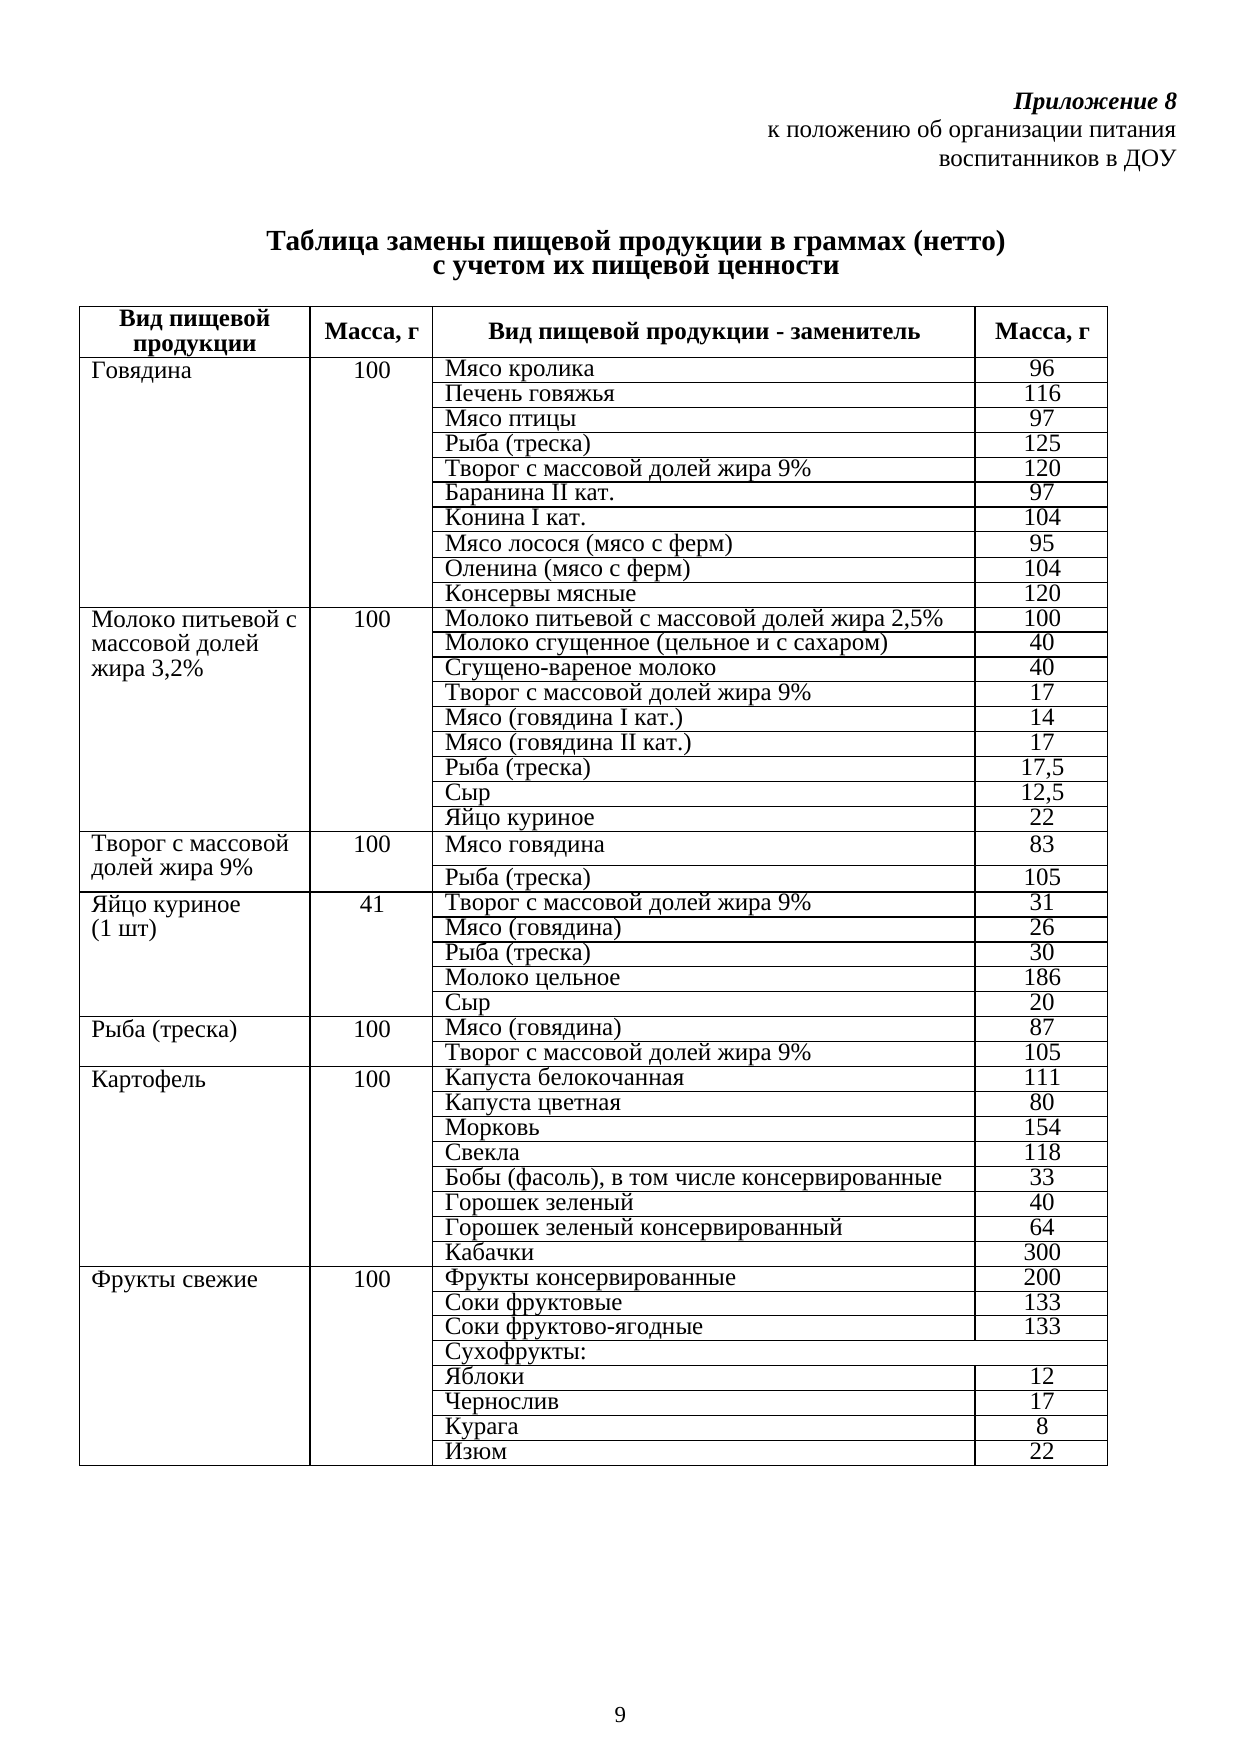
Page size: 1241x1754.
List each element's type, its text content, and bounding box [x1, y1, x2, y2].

table_cell Мясо (говядина) [433, 918, 974, 941]
table_cell 22 [976, 807, 1107, 831]
table_cell Мясо (говядина II кат.) [433, 732, 974, 756]
table_header Вид пищевой продукции [80, 307, 309, 357]
table_cell 100 [311, 832, 432, 891]
table_cell 31 [976, 893, 1107, 916]
table_cell 133 [976, 1292, 1107, 1315]
table_cell Курага [433, 1416, 974, 1440]
table_cell 125 [976, 433, 1107, 457]
table_cell Рыба (треска) [433, 866, 974, 891]
table_cell Мясо птицы [433, 408, 974, 432]
table_cell Кабачки [433, 1242, 974, 1266]
table_cell 17 [976, 682, 1107, 706]
table_cell Творог с массовой долей жира 9% [433, 893, 974, 916]
table_cell 100 [311, 608, 432, 831]
table_cell 95 [976, 532, 1107, 557]
table_cell 14 [976, 707, 1107, 731]
table_cell 40 [976, 1192, 1107, 1216]
table_cell Фрукты свежие [80, 1267, 309, 1465]
table_cell 41 [311, 893, 432, 1016]
table_cell Сыр [433, 782, 974, 806]
table_header Масса, г [976, 307, 1107, 357]
table_cell 17 [976, 1391, 1107, 1415]
table_cell Фрукты консервированные [433, 1267, 974, 1291]
table_cell 87 [976, 1017, 1107, 1041]
table_cell 120 [976, 458, 1107, 481]
table_cell 17,5 [976, 757, 1107, 781]
table_cell 83 [976, 832, 1107, 864]
table_cell 100 [976, 608, 1107, 631]
table_header Вид пищевой продукции - заменитель [433, 307, 974, 357]
table_cell Яблоки [433, 1366, 974, 1390]
table_cell Молоко цельное [433, 967, 974, 991]
table_cell Горошек зеленый консервированный [433, 1217, 974, 1241]
table_cell 105 [976, 866, 1107, 891]
table_cell 154 [976, 1117, 1107, 1141]
table_cell 100 [311, 1017, 432, 1066]
table_cell Яйцо куриное [433, 807, 974, 831]
table_cell 26 [976, 918, 1107, 941]
table_cell 111 [976, 1067, 1107, 1091]
table_cell Мясо говядина [433, 832, 974, 864]
table_cell Мясо кролика [433, 358, 974, 382]
table_cell 40 [976, 633, 1107, 656]
table_header Масса, г [311, 307, 432, 357]
table_cell 97 [976, 483, 1107, 506]
table_cell Творог с массовой долей жира 9% [80, 832, 309, 891]
table_cell 22 [976, 1441, 1107, 1465]
table_cell Печень говяжья [433, 383, 974, 407]
table_cell 200 [976, 1267, 1107, 1291]
table_cell 40 [976, 658, 1107, 681]
table_cell Молоко сгущенное (цельное и с сахаром) [433, 633, 974, 656]
table_cell Молоко питьевой с массовой долей жира 2,5% [433, 608, 974, 631]
table_cell Чернослив [433, 1391, 974, 1415]
table_cell Баранина II кат. [433, 483, 974, 506]
table_cell 8 [976, 1416, 1107, 1440]
table_cell Соки фруктовые [433, 1292, 974, 1315]
table_cell Свекла [433, 1142, 974, 1166]
table_cell 104 [976, 558, 1107, 582]
table_cell Мясо (говядина I кат.) [433, 707, 974, 731]
table_cell 105 [976, 1042, 1107, 1066]
table_cell 100 [311, 1067, 432, 1266]
table_cell Мясо (говядина) [433, 1017, 974, 1041]
table_cell 300 [976, 1242, 1107, 1266]
table_cell 80 [976, 1092, 1107, 1116]
table_cell Бобы (фасоль), в том числе консервированные [433, 1167, 974, 1191]
table_cell Молоко питьевой с массовой долей жира 3,2% [80, 608, 309, 831]
table_cell 97 [976, 408, 1107, 432]
table_cell Рыба (треска) [433, 433, 974, 457]
table_cell 12 [976, 1366, 1107, 1390]
table_cell Говядина [80, 358, 309, 607]
table_cell Горошек зеленый [433, 1192, 974, 1216]
table_cell Рыба (треска) [433, 757, 974, 781]
table_cell Морковь [433, 1117, 974, 1141]
table_cell Яйцо куриное (1 шт) [80, 893, 309, 1016]
table_cell 64 [976, 1217, 1107, 1241]
table_cell Изюм [433, 1441, 974, 1465]
table_cell 116 [976, 383, 1107, 407]
table_cell Консервы мясные [433, 583, 974, 607]
table_cell 33 [976, 1167, 1107, 1191]
table_cell Капуста белокочанная [433, 1067, 974, 1091]
table_cell Творог с массовой долей жира 9% [433, 682, 974, 706]
table_cell 133 [976, 1316, 1107, 1340]
table_cell Капуста цветная [433, 1092, 974, 1116]
table_cell Творог с массовой долей жира 9% [433, 458, 974, 481]
table_cell 100 [311, 1267, 432, 1465]
table_cell Мясо лосося (мясо с ферм) [433, 532, 974, 557]
table_cell 12,5 [976, 782, 1107, 806]
subtitle Приложение 8 [2, 86, 1177, 115]
table_cell 20 [976, 992, 1107, 1016]
table_cell 120 [976, 583, 1107, 607]
table_cell Творог с массовой долей жира 9% [433, 1042, 974, 1066]
table_cell 186 [976, 967, 1107, 991]
table_cell 17 [976, 732, 1107, 756]
table_cell 30 [976, 943, 1107, 966]
table_cell 96 [976, 358, 1107, 382]
text воспитанников в ДОУ [2, 143, 1176, 172]
table_cell Соки фруктово-ягодные [433, 1316, 974, 1340]
table_cell 104 [976, 508, 1107, 531]
text Таблица замены пищевой продукции в граммах (нетто) с учетом их пищевой ценности [266, 230, 1006, 281]
table_cell Сухофрукты: [433, 1341, 1107, 1365]
table_cell 118 [976, 1142, 1107, 1166]
table_cell Оленина (мясо с ферм) [433, 558, 974, 582]
table_cell Картофель [80, 1067, 309, 1266]
text к положению об организации питания [2, 115, 1176, 143]
table_cell Рыба (треска) [80, 1017, 309, 1066]
table_cell Конина I кат. [433, 508, 974, 531]
table_cell Сгущено-вареное молоко [433, 658, 974, 681]
table_cell Сыр [433, 992, 974, 1016]
table_cell 100 [311, 358, 432, 607]
table_cell Рыба (треска) [433, 943, 974, 966]
